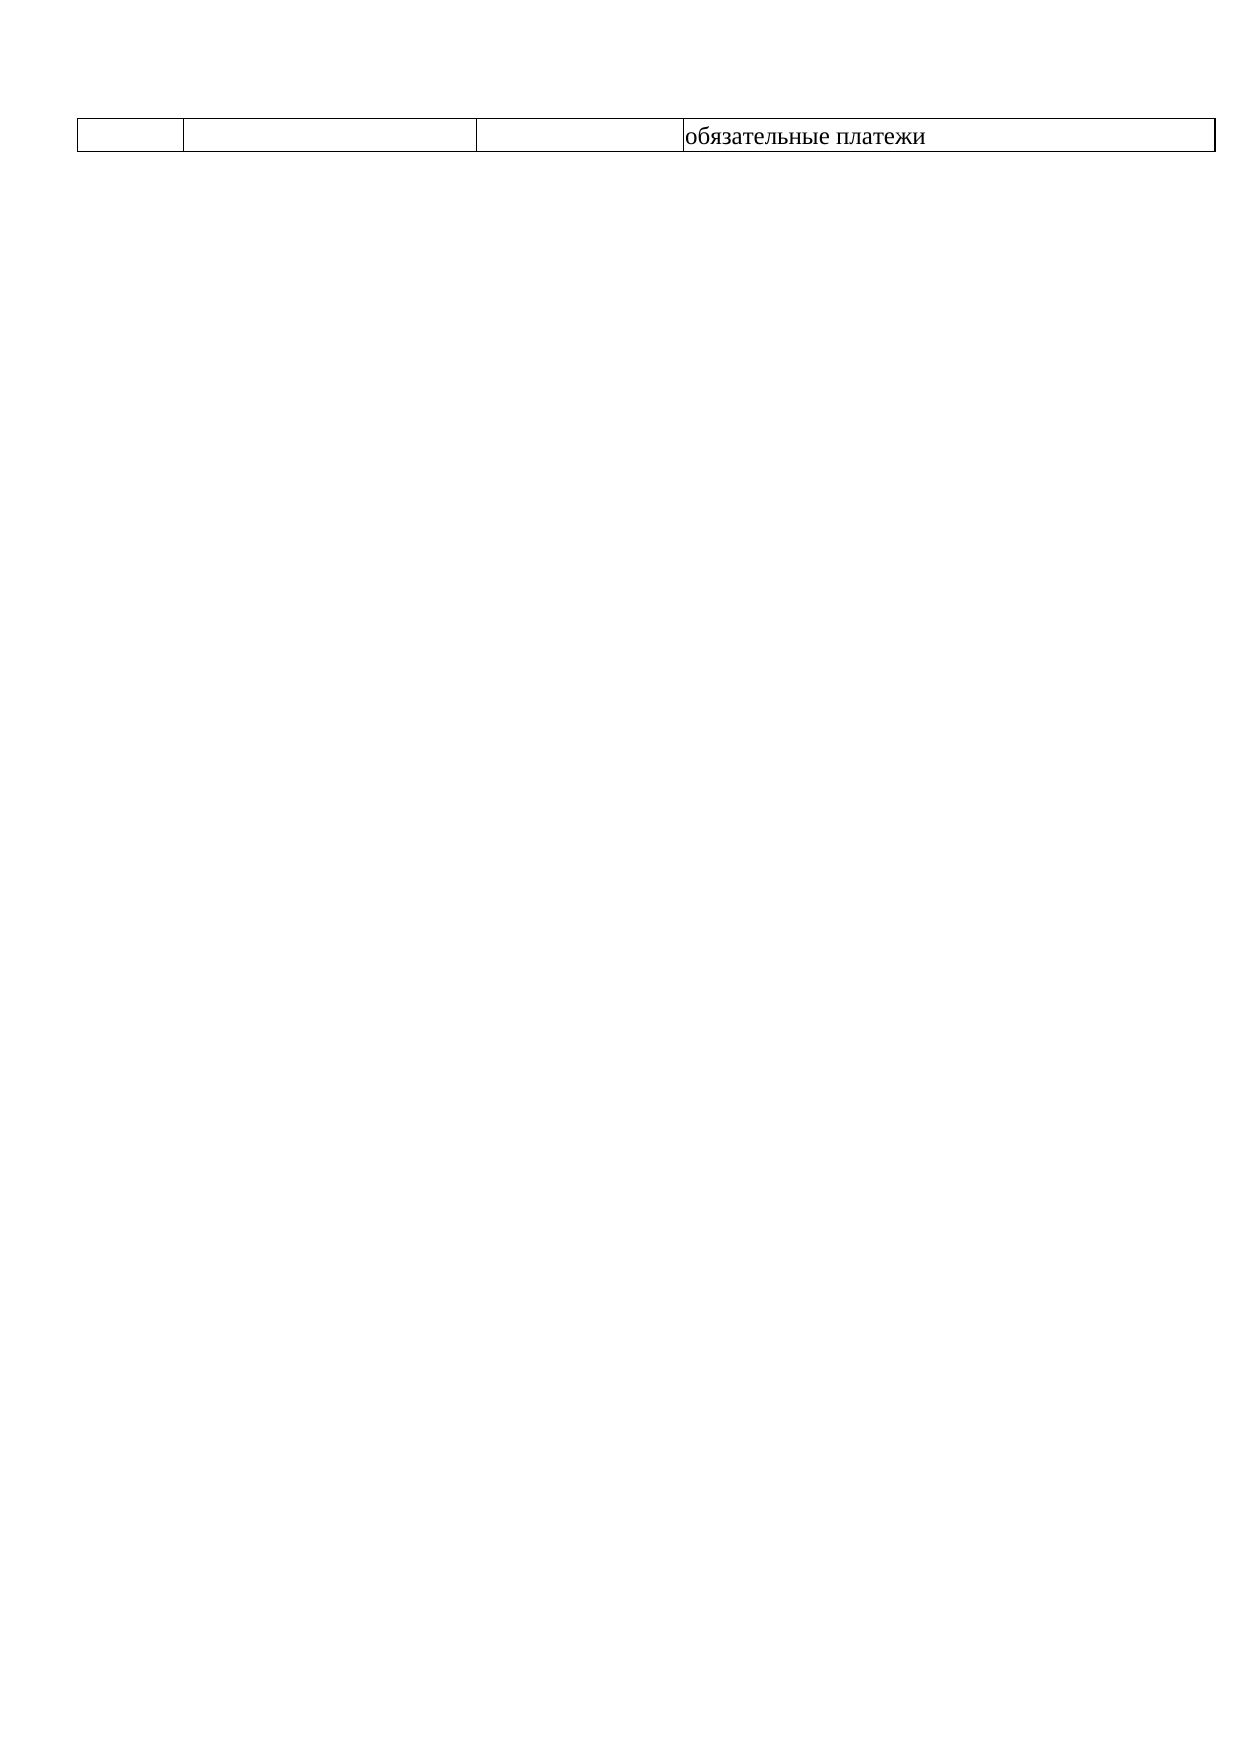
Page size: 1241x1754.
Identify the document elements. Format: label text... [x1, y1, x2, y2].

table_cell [184, 119, 476, 151]
table_cell 8 [78, 119, 183, 151]
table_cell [477, 119, 683, 151]
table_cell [684, 119, 1214, 151]
